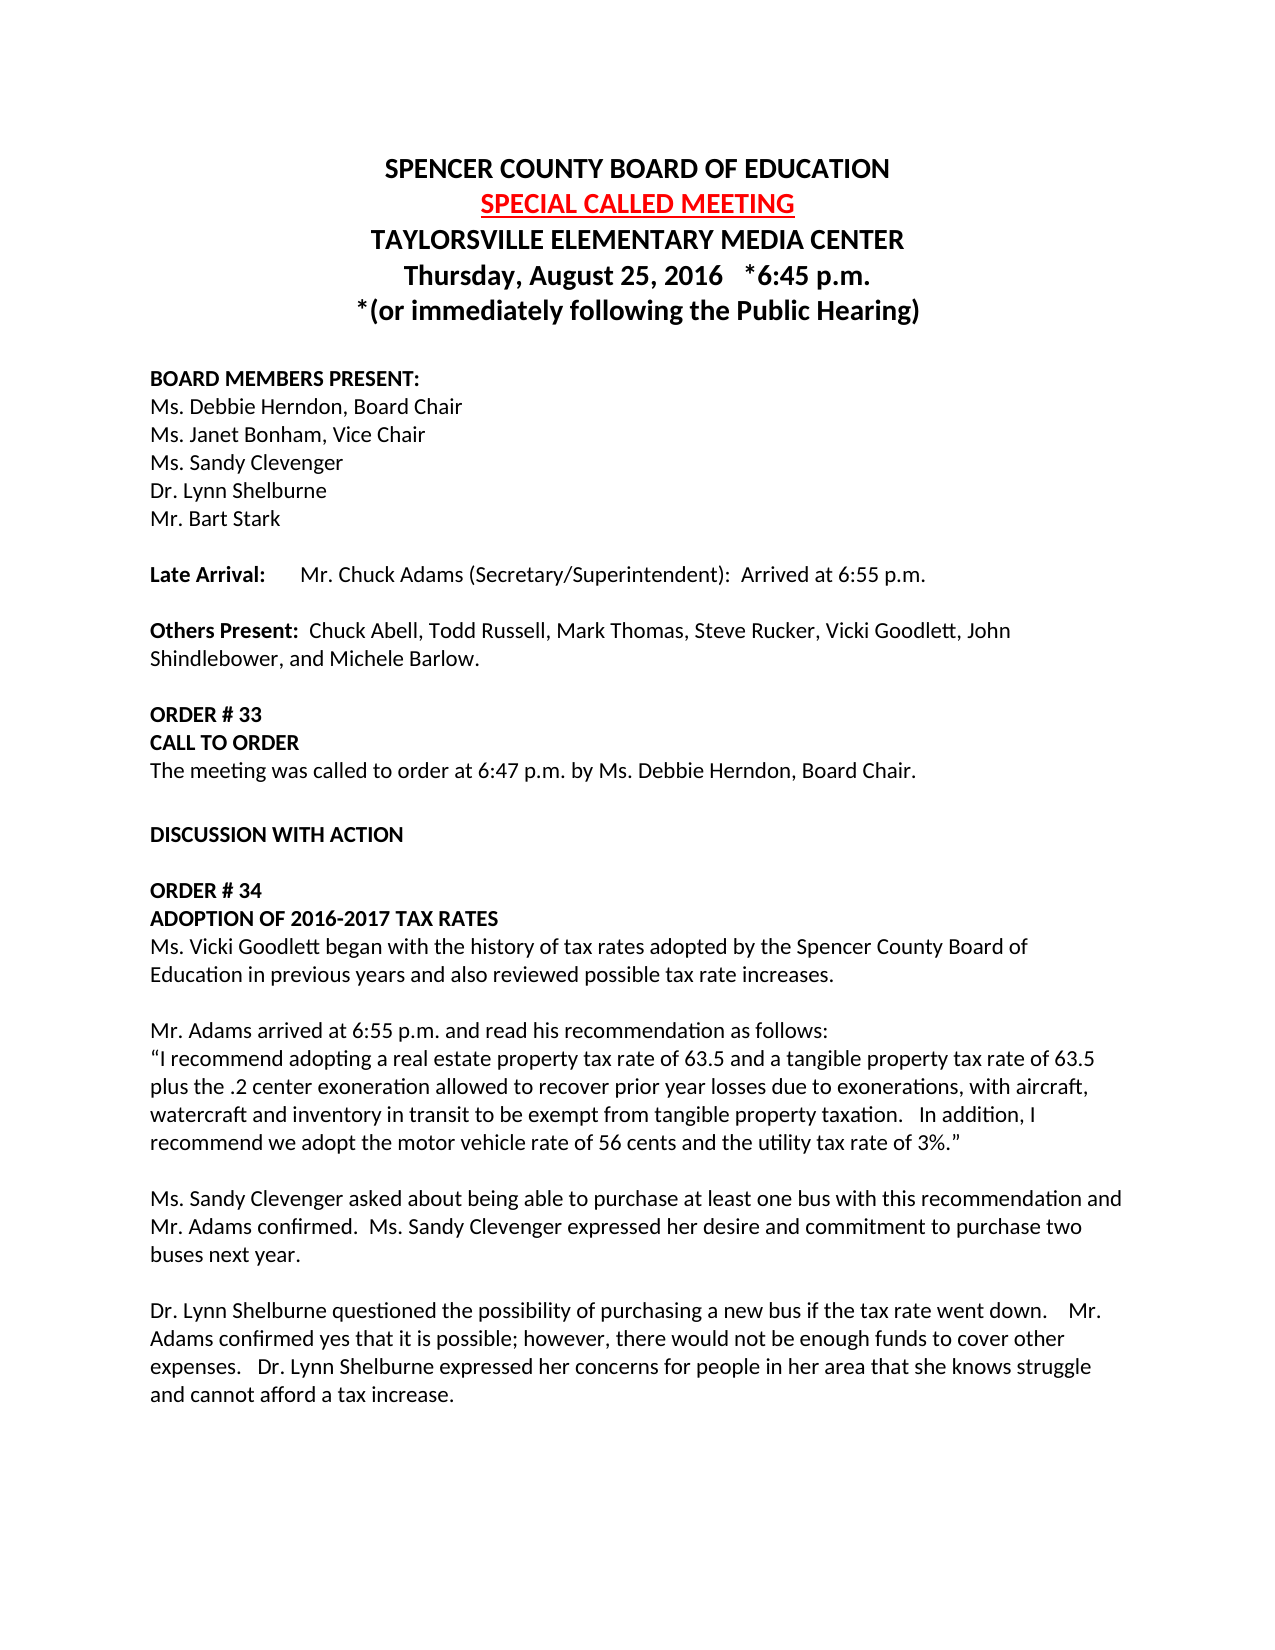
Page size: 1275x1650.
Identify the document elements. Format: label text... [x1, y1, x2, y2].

text ADOPTION OF 2016-2017 TAX RATES [150, 904, 1125, 932]
text Thursday, August 25, 2016 *6:45 p.m. [150, 257, 1125, 292]
text Ms. Sandy Clevenger [150, 448, 1125, 476]
text BOARD MEMBERS PRESENT: [150, 364, 1125, 392]
text ORDER # 34 [150, 876, 1125, 904]
text Ms. Sandy Clevenger asked about being able to purchase at least one bus with this recommendation and Mr. Adams confirmed. Ms. Sandy Clevenger expressed her desire and commitment to purchase two buses next year. [150, 1184, 1125, 1268]
text Late Arrival: Mr. Chuck Adams (Secretary/Superintendent): Arrived at 6:55 p.m. [150, 560, 1125, 588]
text SPENCER COUNTY BOARD OF EDUCATION [150, 150, 1125, 186]
text Ms. Vicki Goodlett began with the history of tax rates adopted by the Spencer County Board of Education in previous years and also reviewed possible tax rate increases. [150, 932, 1125, 988]
text Others Present: Chuck Abell, Todd Russell, Mark Thomas, Steve Rucker, Vicki Goodlett, John Shindlebower, and Michele Barlow. [150, 616, 1125, 672]
text ORDER # 33 [150, 700, 1125, 728]
text SPECIAL CALLED MEETING [150, 186, 1125, 221]
text Mr. Bart Stark [150, 504, 1125, 532]
text Dr. Lynn Shelburne [150, 476, 1125, 504]
text Mr. Adams arrived at 6:55 p.m. and read his recommendation as follows: [150, 1016, 1125, 1044]
text The meeting was called to order at 6:47 p.m. by Ms. Debbie Herndon, Board Chair. [150, 756, 1125, 784]
text DISCUSSION WITH ACTION [150, 820, 1125, 848]
text TAYLORSVILLE ELEMENTARY MEDIA CENTER [150, 221, 1125, 257]
text “I recommend adopting a real estate property tax rate of 63.5 and a tangible property tax rate of 63.5 plus the .2 center exoneration allowed to recover prior year losses due to exonerations, with aircraft, watercraft and inventory in transit to be exempt from tangible property taxation. In addition, I recommend we adopt the motor vehicle rate of 56 cents and the utility tax rate of 3%.” [150, 1044, 1125, 1156]
text Ms. Janet Bonham, Vice Chair [150, 420, 1125, 448]
text CALL TO ORDER [150, 728, 1125, 756]
text Dr. Lynn Shelburne questioned the possibility of purchasing a new bus if the tax rate went down. Mr. Adams confirmed yes that it is possible; however, there would not be enough funds to cover other expenses. Dr. Lynn Shelburne expressed her concerns for people in her area that she knows struggle and cannot afford a tax increase. [150, 1296, 1125, 1408]
text Ms. Debbie Herndon, Board Chair [150, 392, 1125, 420]
text *(or immediately following the Public Hearing) [150, 292, 1125, 328]
